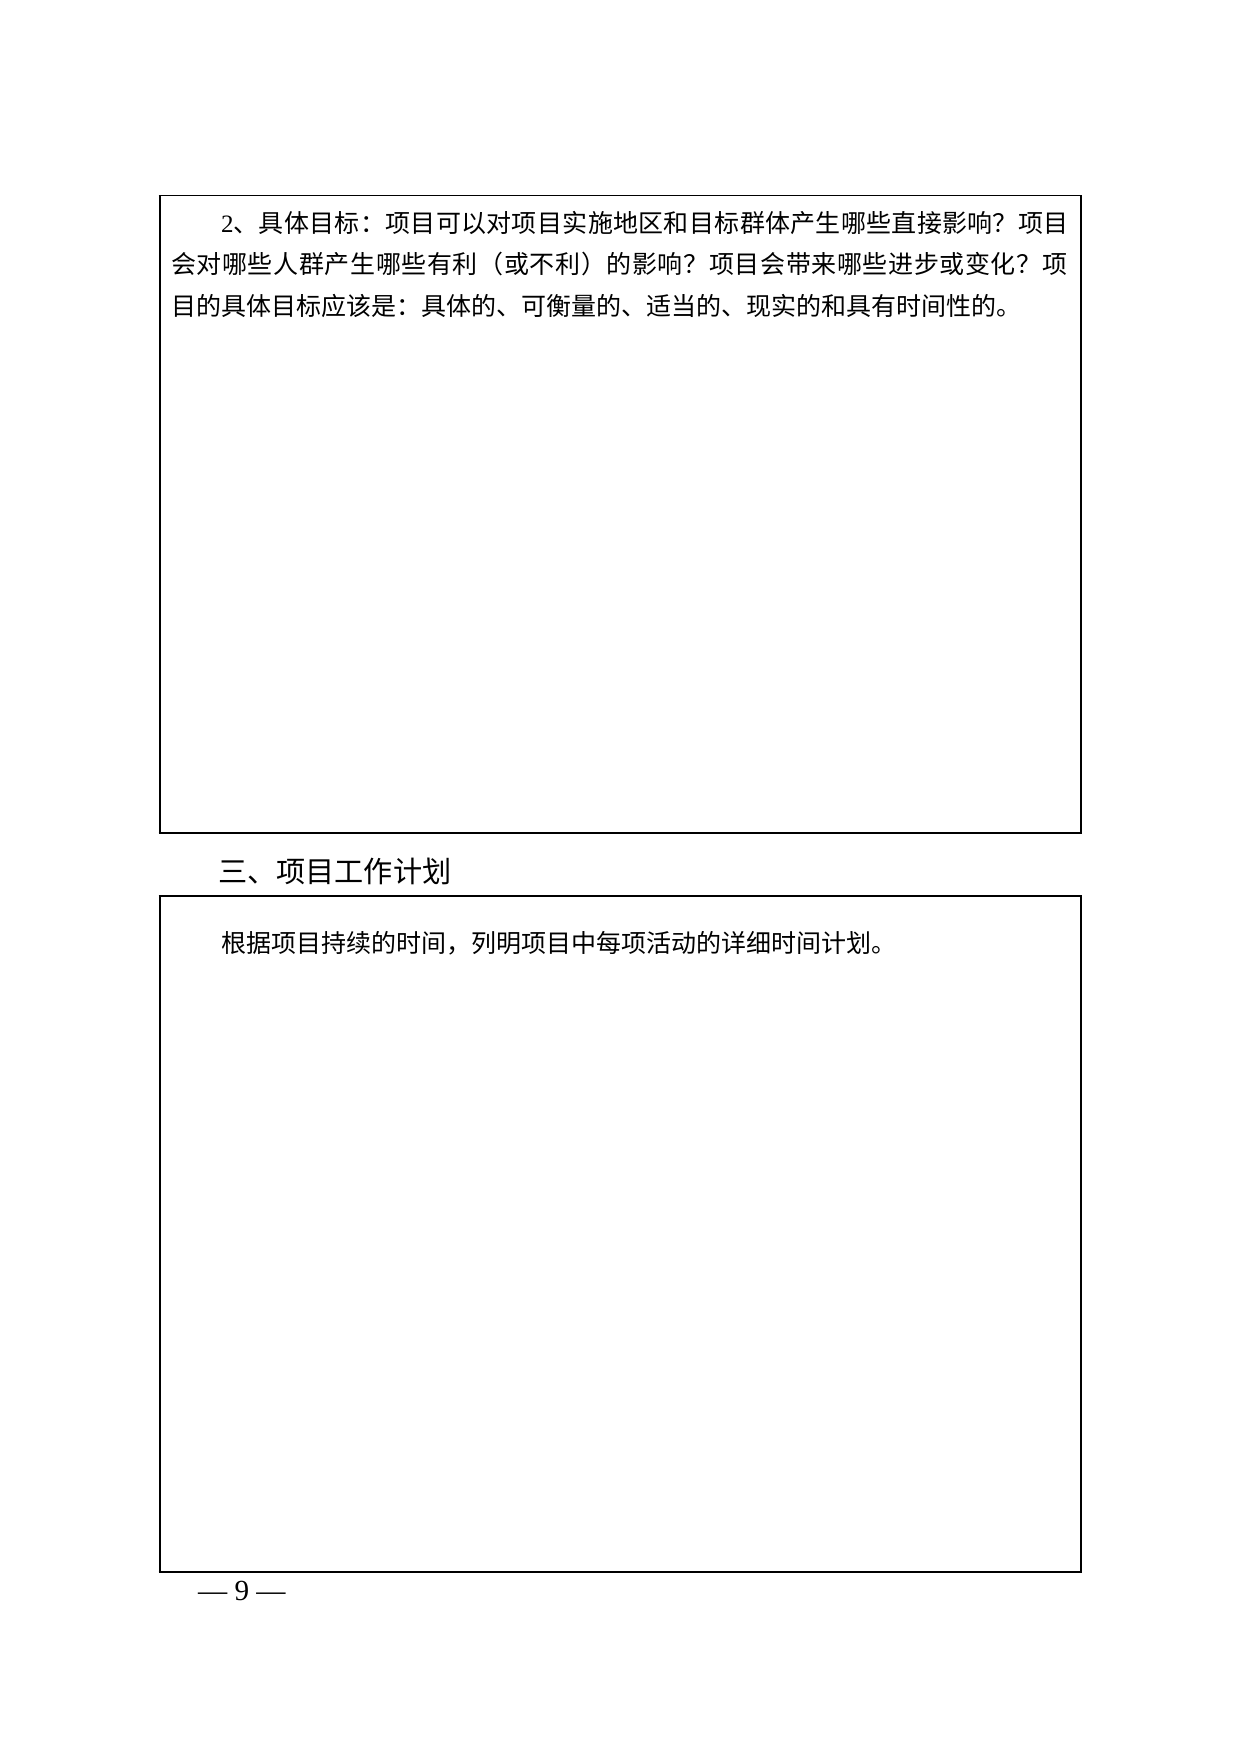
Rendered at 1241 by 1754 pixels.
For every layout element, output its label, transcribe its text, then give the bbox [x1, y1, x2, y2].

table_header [161, 897, 1080, 1571]
table_cell 2、具体目标：项目可以对项目实施地区和目标群体产生哪些直接影响？项目会对哪些人群产生哪些有利（或不利）的影响？项目会带来哪些进步或变化？项目的具体目标应该是：具体的、可衡量的、适当的、现实的和具有时间性的。 [161, 196, 1080, 832]
text 三、项目工作计划 [159, 834, 1081, 895]
